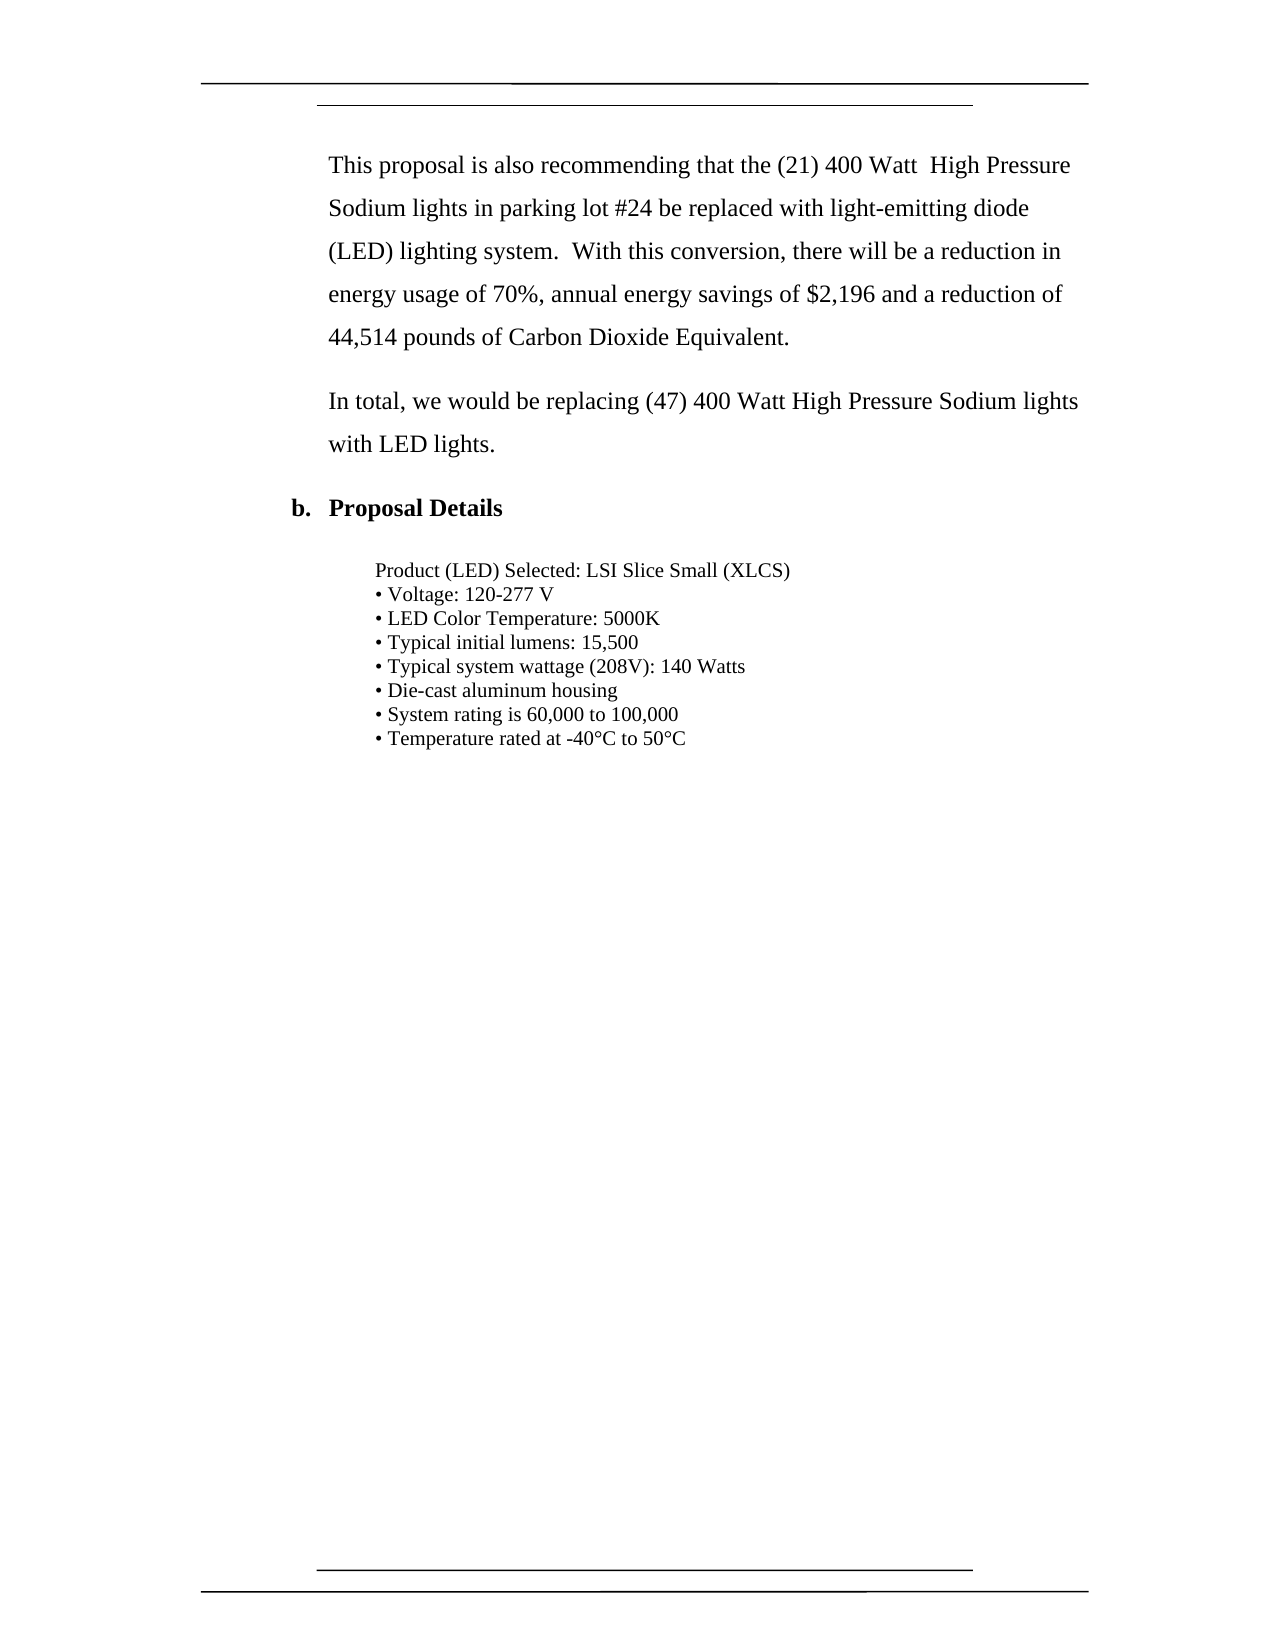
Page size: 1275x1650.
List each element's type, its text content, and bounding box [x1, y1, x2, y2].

text • Voltage: 120-277 V [375, 582, 1087, 606]
text • LED Color Temperature: 5000K [375, 606, 1087, 630]
list In total, we would be replacing (47) 400 Watt High Pressure Sodium lights with LED lights. [328, 386, 1087, 458]
text Product (LED) Selected: LSI Slice Small (XLCS) [375, 557, 1087, 582]
text • Typical initial lumens: 15,500 [375, 630, 1087, 654]
list This proposal is also recommending that the (21) 400 Watt High Pressure Sodium lights in parking lot #24 be replaced with light-emitting diode (LED) lighting system. With this conversion, there will be a reduction in energy usage of 70%, annual energy savings of $2,196 and a reduction of 44,514 pounds of Carbon Dioxide Equivalent. [328, 150, 1087, 351]
list Proposal Details [291, 493, 1087, 522]
text • Die-cast aluminum housing [375, 678, 1087, 702]
text • System rating is 60,000 to 100,000 [375, 702, 1087, 726]
text • Typical system wattage (208V): 140 Watts [375, 654, 1087, 678]
text • Temperature rated at -40°C to 50°C [375, 726, 1087, 750]
